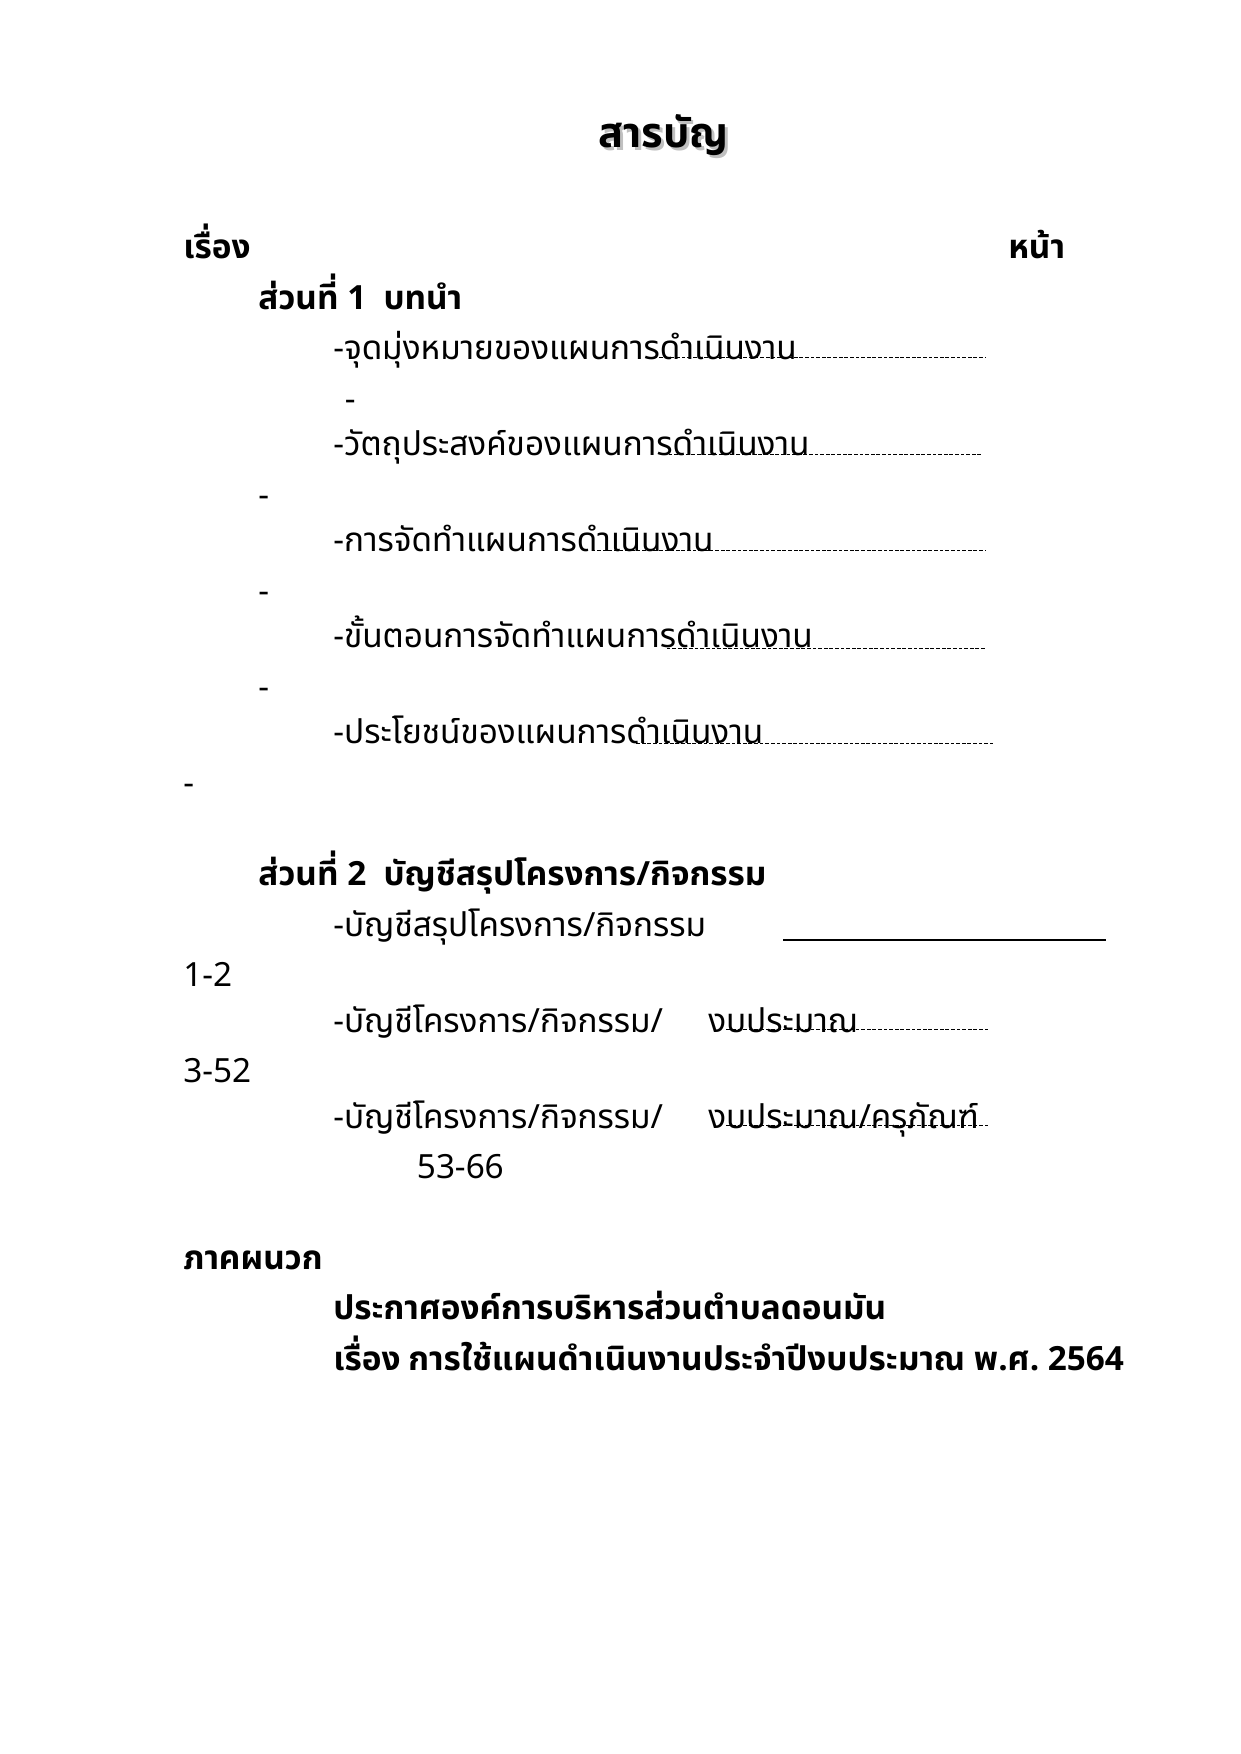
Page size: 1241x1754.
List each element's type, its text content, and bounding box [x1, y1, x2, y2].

text -วัตถุประสงค์ของแผนการดำเนินงาน - [183, 420, 1144, 516]
text -ขั้นตอนการจัดทำแผนการดำเนินงาน - [183, 612, 1144, 708]
text -บัญชีโครงการ/กิจกรรม/ งบประมาณ 3-52 [183, 996, 1144, 1092]
text เรื่อง หน้า [183, 223, 1144, 273]
text -บัญชีโครงการ/กิจกรรม/ งบประมาณ/ครุภัณฑ์ 53-66 [183, 1092, 1144, 1188]
text -บัญชีสรุปโครงการ/กิจกรรม 1-2 [183, 900, 1144, 996]
text สารบัญ [183, 103, 1144, 166]
text -จุดมุ่งหมายของแผนการดำเนินงาน - [183, 324, 1144, 420]
text ส่วนที่ 2 บัญชีสรุปโครงการ/กิจกรรม [183, 850, 1144, 900]
text -การจัดทำแผนการดำเนินงาน - [183, 516, 1144, 612]
text ประกาศองค์การบริหารส่วนตำบลดอนมัน [183, 1284, 1144, 1335]
text -ประโยชน์ของแผนการดำเนินงาน - [183, 708, 1144, 804]
text ส่วนที่ 1 บทนำ [183, 273, 1144, 324]
text ภาคผนวก [183, 1234, 1144, 1284]
text เรื่อง การใช้แผนดำเนินงานประจำปีงบประมาณ พ.ศ. 2564 [183, 1335, 1144, 1385]
